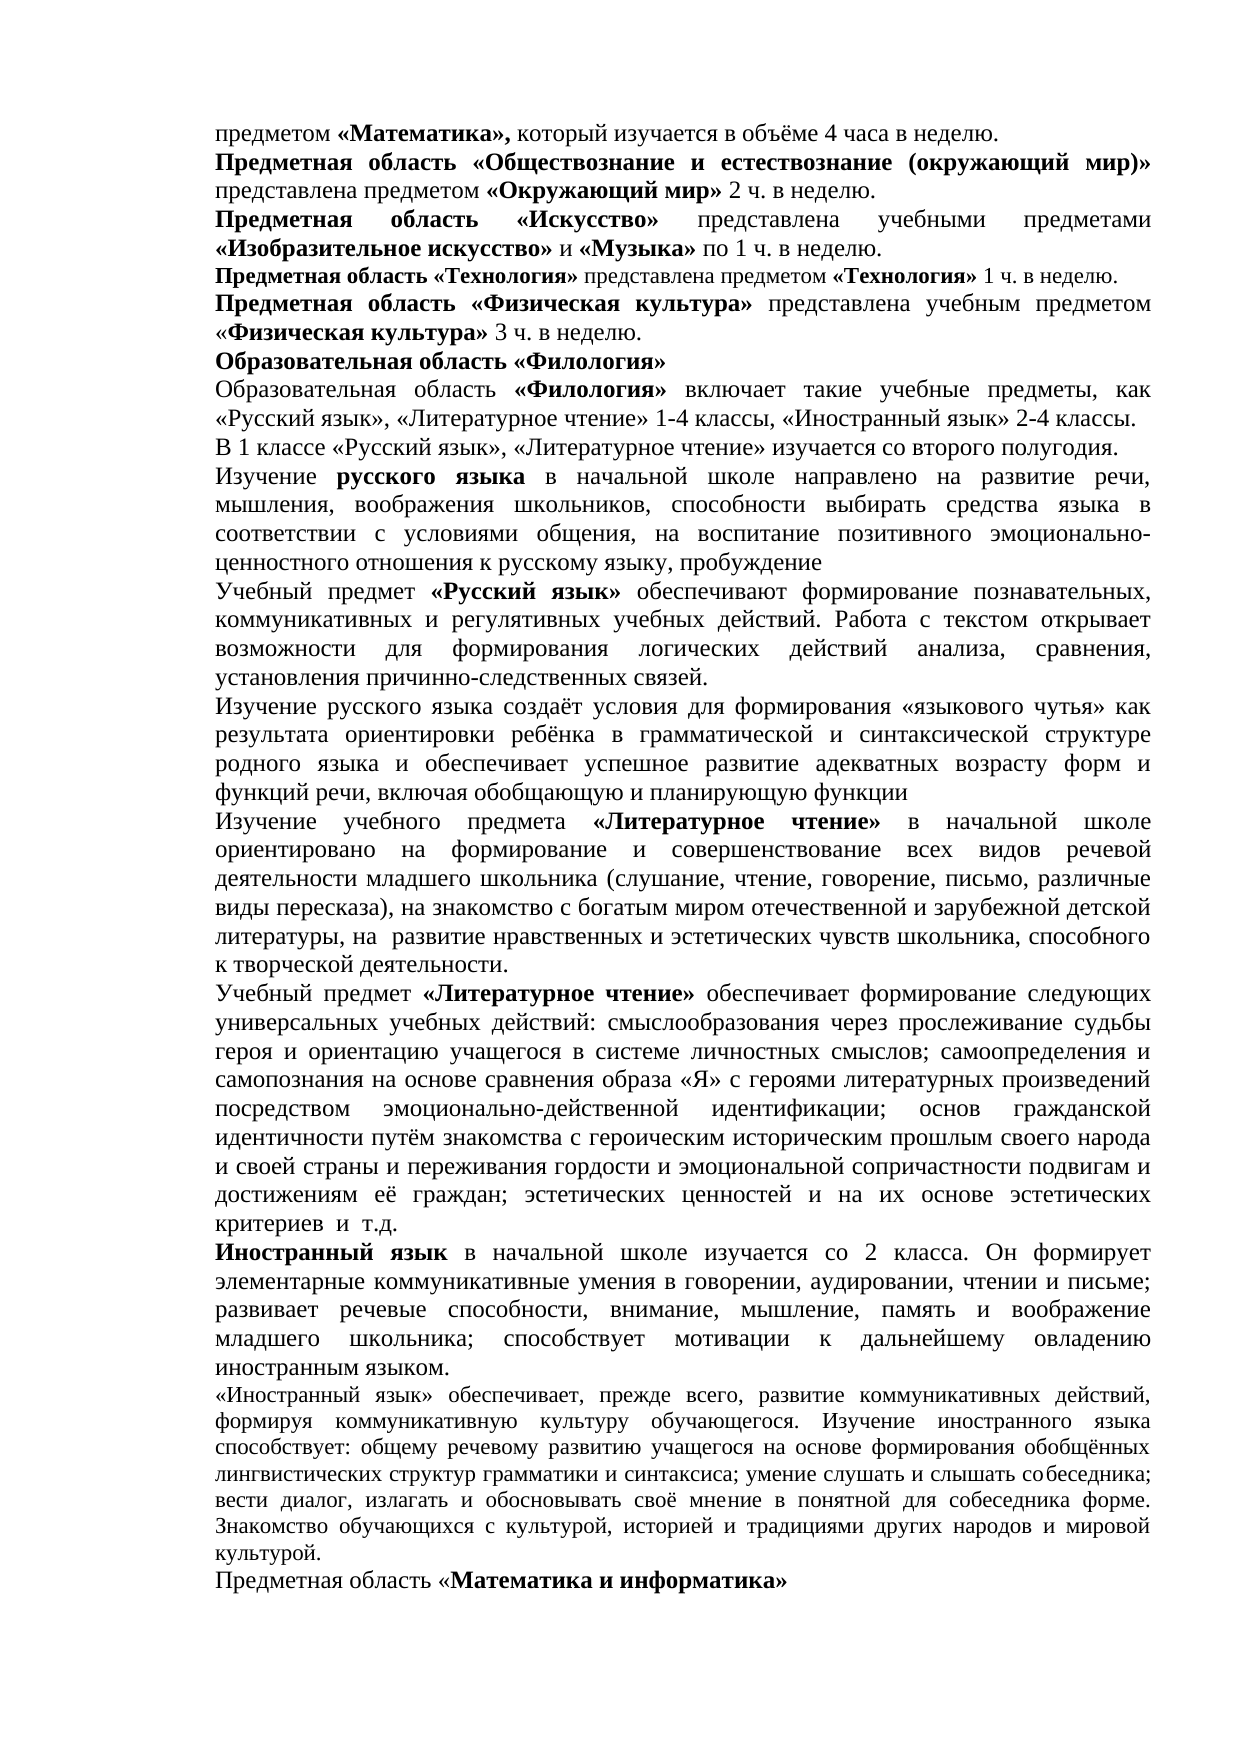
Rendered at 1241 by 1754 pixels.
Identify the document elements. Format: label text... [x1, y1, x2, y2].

text «Иностранный язык» обеспечивает, прежде всего, развитие коммуникативных действий, формируя коммуникативную культуру обучающегося. Изучение иностранного языка способствует: общему речевому развитию учащегося на основе формирования обобщённых лингвистических структур грамматики и синтаксиса; умение слушать и слышать собеседника; вести диалог, излагать и обосновывать своё мнение в понятной для собеседника форме. Знакомство обучающихся с культурой, историей и традициями других народов и мировой культурой. [215, 1381, 1152, 1565]
text Учебный предмет «Русский язык» обеспечивают формирование познавательных, коммуникативных и регулятивных учебных действий. Работа с текстом открывает возможности для формирования логических действий анализа, сравнения, установления причинно-следственных связей. [215, 576, 1152, 691]
text Иностранный язык в начальной школе изучается со 2 класса. Он формирует элементарные коммуникативные умения в говорении, аудировании, чтении и письме; развивает речевые способности, внимание, мышление, память и воображение младшего школьника; способствует мотивации к дальнейшему овладению иностранным языком. [215, 1237, 1152, 1381]
text Предметная область «Технология» представлена предметом «Технология» 1 ч. в неделю. [215, 262, 1152, 288]
text Изучение русского языка создаёт условия для формирования «языкового чутья» как результата ориентировки ребёнка в грамматической и синтаксической структуре родного языка и обеспечивает успешное развитие адекватных возрасту форм и функций речи, включая обобщающую и планирующую функции [215, 691, 1152, 806]
text В 1 классе «Русский язык», «Литературное чтение» изучается со второго полугодия. [215, 432, 1152, 461]
text Предметная область «Обществознание и естествознание (окружающий мир)» представлена предметом «Окружающий мир» 2 ч. в неделю. [215, 147, 1152, 204]
text Образовательная область «Филология» включает такие учебные предметы, как «Русский язык», «Литературное чтение» 1-4 классы, «Иностранный язык» 2-4 классы. [215, 374, 1152, 432]
text Изучение учебного предмета «Литературное чтение» в начальной школе ориентировано на формирование и совершенствование всех видов речевой деятельности младшего школьника (слушание, чтение, говорение, письмо, различные виды пересказа), на знакомство с богатым миром отечественной и зарубежной детской литературы, на развитие нравственных и эстетических чувств школьника, способного к творческой деятельности. [215, 806, 1152, 978]
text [215, 118, 1152, 147]
text Образовательная область «Филология» [215, 346, 1152, 374]
text Предметная область «Математика и информатика» [215, 1565, 1152, 1594]
text Изучение русского языка в начальной школе направлено на развитие речи, мышления, воображения школьников, способности выбирать средства языка в соответствии с условиями общения, на воспитание позитивного эмоционально-ценностного отношения к русскому языку, пробуждение [215, 461, 1152, 576]
text Предметная область «Физическая культура» представлена учебным предметом «Физическая культура» 3 ч. в неделю. [215, 288, 1152, 346]
text Учебный предмет «Литературное чтение» обеспечивает формирование следующих универсальных учебных действий: смыслообразования через прослеживание судьбы героя и ориентацию учащегося в системе личностных смыслов; самоопределения и самопознания на основе сравнения образа «Я» с героями литературных произведений посредством эмоционально-действенной идентификации; основ гражданской идентичности путём знакомства с героическим историческим прошлым своего народа и своей страны и переживания гордости и эмоциональной сопричастности подвигам и достижениям её граждан; эстетических ценностей и на их основе эстетических критериев и т.д. [215, 978, 1152, 1237]
text Предметная область «Искусство» представлена учебными предметами «Изобразительное искусство» и «Музыка» по 1 ч. в неделю. [215, 204, 1152, 262]
